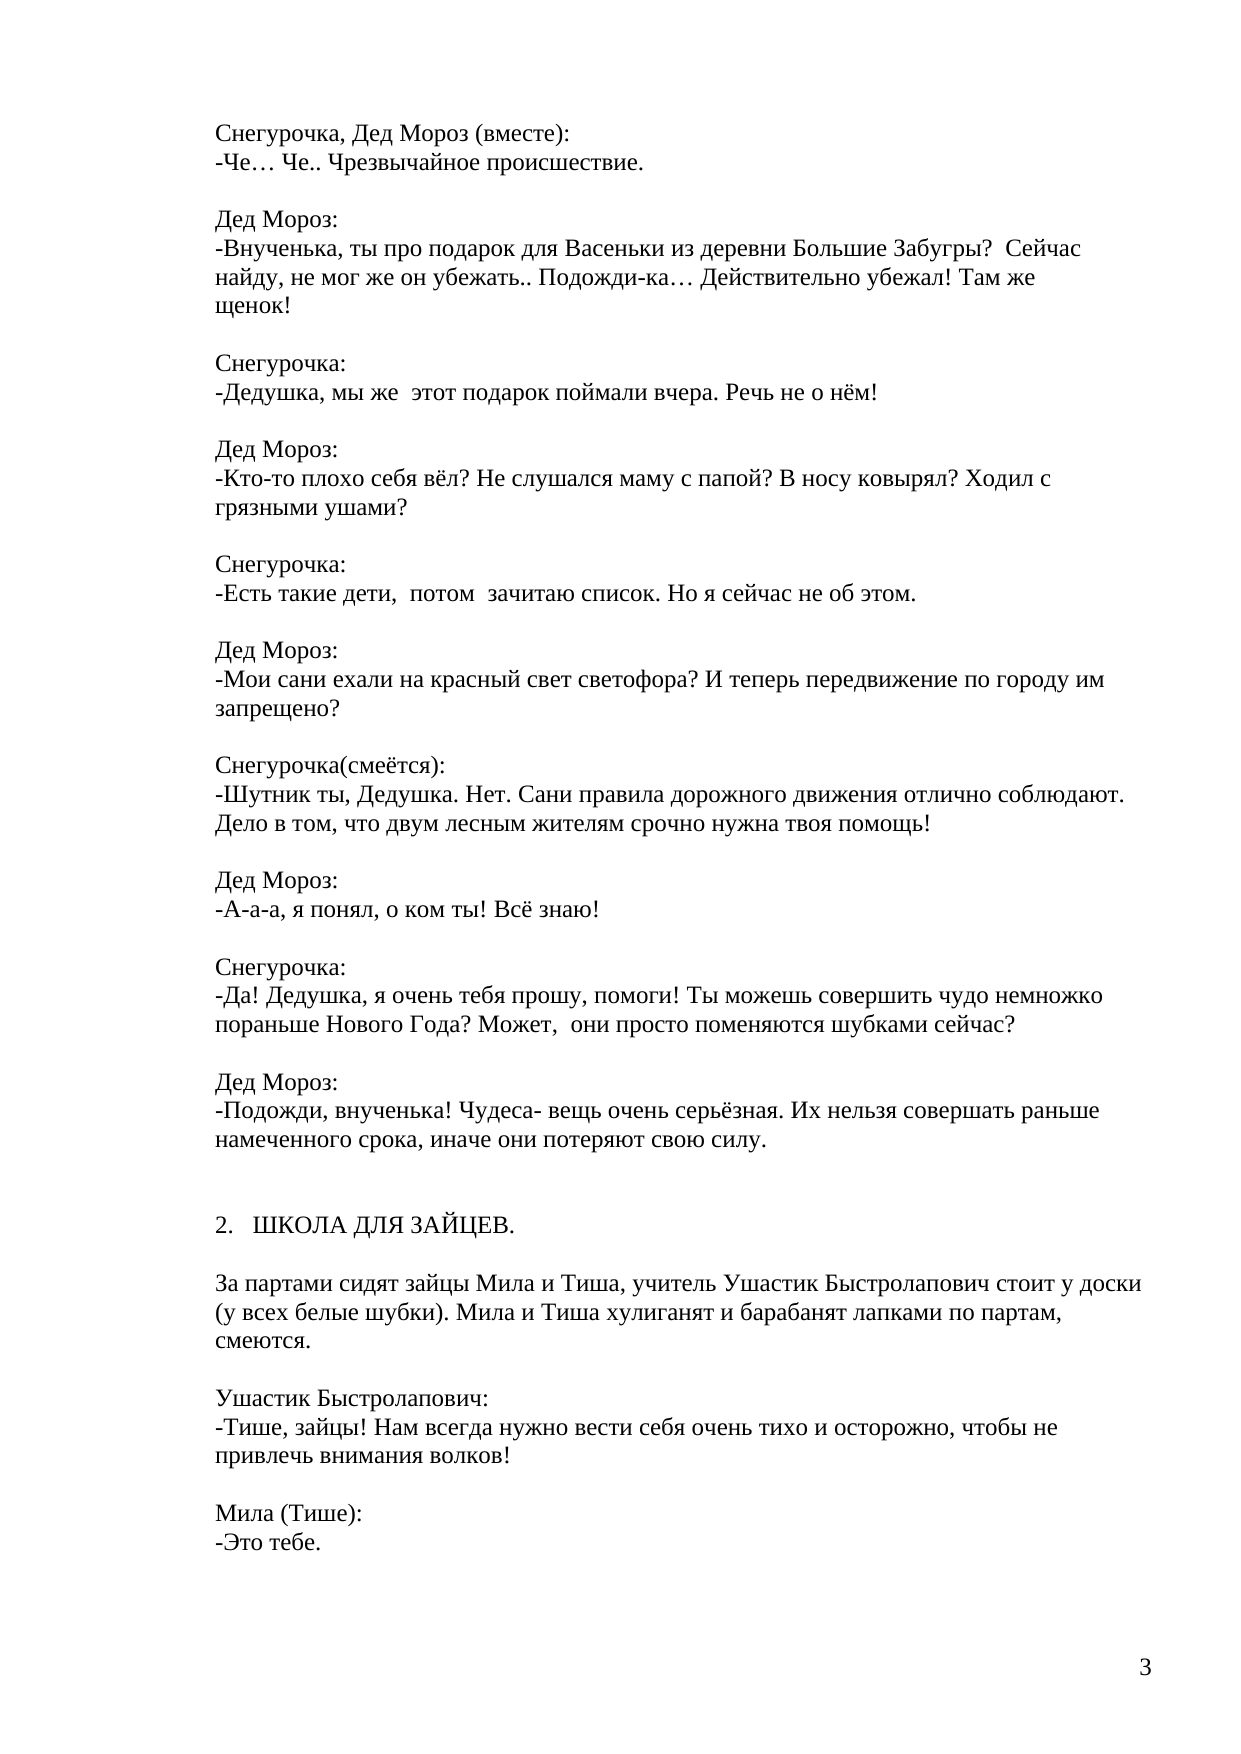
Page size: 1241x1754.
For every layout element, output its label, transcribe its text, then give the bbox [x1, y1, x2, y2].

text -А-а-а, я понял, о ком ты! Всё знаю! [215, 894, 1152, 923]
text щенок! [177, 291, 1152, 319]
text Снегурочка: [215, 549, 1152, 578]
text Дед Мороз: [215, 1067, 1152, 1096]
text -Есть такие дети, потом зачитаю список. Но я сейчас не об этом. [215, 578, 1152, 607]
text Дед Мороз: [215, 866, 1152, 894]
list ШКОЛА ДЛЯ ЗАЙЦЕВ. [215, 1211, 1152, 1239]
text Дед Мороз: [215, 434, 1152, 463]
text -Подожди, внученька! Чудеса- вещь очень серьёзная. Их нельзя совершать раньше намеченного срока, иначе они потеряют свою силу. [215, 1096, 1152, 1153]
text Снегурочка, Дед Мороз (вместе): [215, 118, 1152, 147]
text -Дедушка, мы же этот подарок поймали вчера. Речь не о нём! [215, 377, 1152, 406]
text Ушастик Быстролапович: [215, 1383, 1152, 1412]
text Дед Мороз: [215, 636, 1152, 664]
text -Внученька, ты про подарок для Васеньки из деревни Большие Забугры? Сейчас найду, не мог же он убежать.. Подожди-ка… Действительно убежал! Там же [215, 233, 1152, 291]
text -Че… Че.. Чрезвычайное происшествие. [215, 147, 1152, 176]
text -Кто-то плохо себя вёл? Не слушался маму с папой? В носу ковырял? Ходил с грязными ушами? [215, 463, 1152, 521]
text За партами сидят зайцы Мила и Тиша, учитель Ушастик Быстролапович стоит у доски (у всех белые шубки). Мила и Тиша хулиганят и барабанят лапками по партам, смеются. [215, 1268, 1152, 1354]
text Снегурочка: [215, 348, 1152, 377]
text -Да! Дедушка, я очень тебя прошу, помоги! Ты можешь совершить чудо немножко пораньше Нового Года? Может, они просто поменяются шубками сейчас? [215, 981, 1152, 1038]
text Дело в том, что двум лесным жителям срочно нужна твоя помощь! [215, 808, 1152, 837]
text -Тише, зайцы! Нам всегда нужно вести себя очень тихо и осторожно, чтобы не привлечь внимания волков! [215, 1412, 1152, 1469]
text Снегурочка: [215, 952, 1152, 981]
text -Шутник ты, Дедушка. Нет. Сани правила дорожного движения отлично соблюдают. [215, 779, 1152, 808]
text -Мои сани ехали на красный свет светофора? И теперь передвижение по городу им запрещено? [215, 664, 1152, 722]
text Мила (Тише): [215, 1498, 1152, 1527]
text Снегурочка(смеётся): [215, 751, 1152, 779]
text Дед Мороз: [215, 204, 1152, 233]
text -Это тебе. [215, 1527, 1152, 1556]
